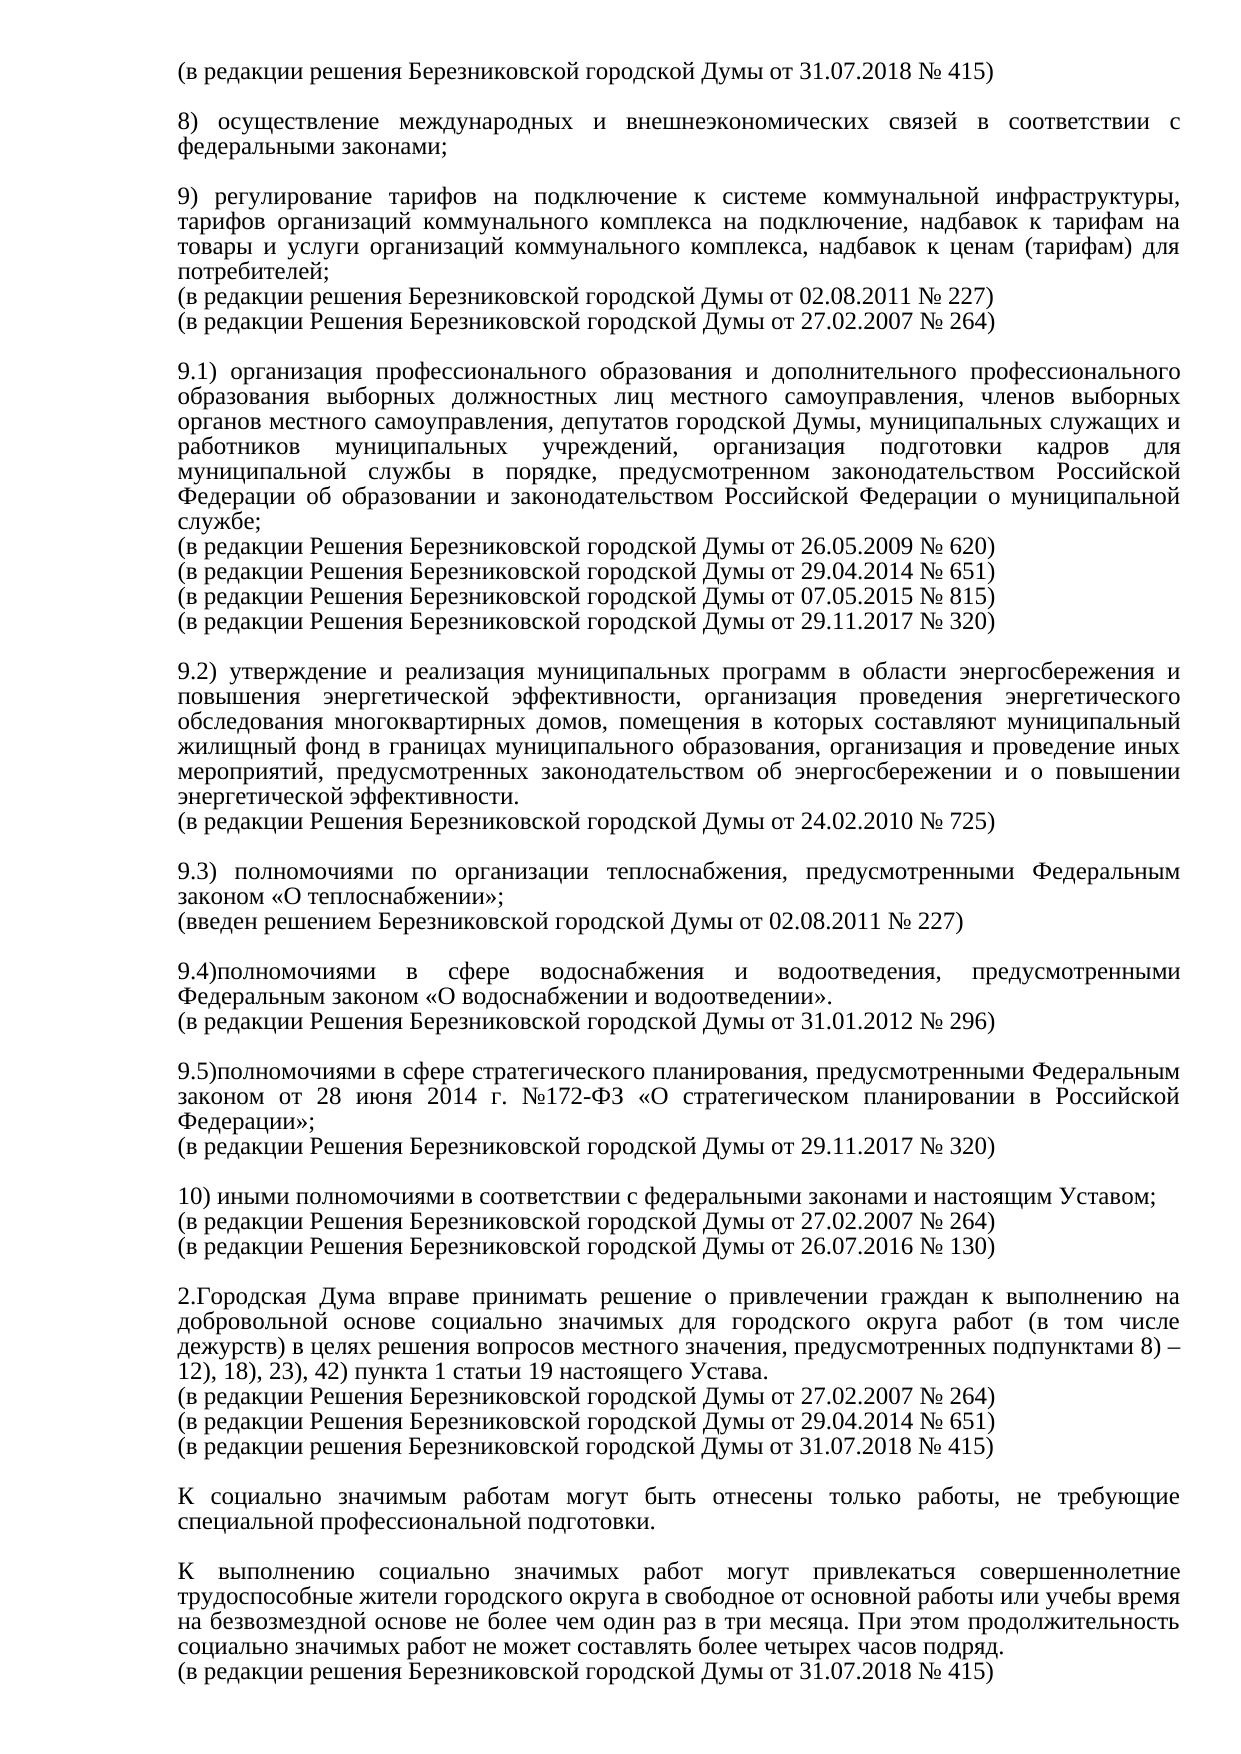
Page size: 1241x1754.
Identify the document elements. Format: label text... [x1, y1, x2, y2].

text (в редакции Решения Березниковской городской Думы от 27.02.2007 № 264) [177, 309, 1181, 334]
text 9) регулирование тарифов на подключение к системе коммунальной инфраструктуры, тарифов организаций коммунального комплекса на подключение, надбавок к тарифам на товары и услуги организаций коммунального комплекса, надбавок к ценам (тарифам) для потребителей; [177, 184, 1181, 284]
text (в редакции Решения Березниковской городской Думы от 31.01.2012 № 296) [177, 1009, 1181, 1034]
text (в редакции Решения Березниковской городской Думы от 29.04.2014 № 651) [177, 1409, 1181, 1434]
text 9.2) утверждение и реализация муниципальных программ в области энергосбережения и повышения энергетической эффективности, организация проведения энергетического обследования многоквартирных домов, помещения в которых составляют муниципальный жилищный фонд в границах муниципального образования, организация и проведение иных мероприятий, предусмотренных законодательством об энергосбережении и о повышении энергетической эффективности. [177, 659, 1181, 809]
text (в редакции решения Березниковской городской Думы от 02.08.2011 № 227) [177, 284, 1181, 309]
text (в редакции Решения Березниковской городской Думы от 29.11.2017 № 320) [177, 609, 1181, 634]
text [177, 1659, 1181, 1684]
text 9.5)полномочиями в сфере стратегического планирования, предусмотренными Федеральным законом от 28 июня 2014 г. №172-ФЗ «О стратегическом планировании в Российской Федерации»; [177, 1059, 1181, 1134]
text (введен решением Березниковской городской Думы от 02.08.2011 № 227) [177, 909, 1181, 934]
text 8) осуществление международных и внешнеэкономических связей в соответствии с федеральными законами; [177, 109, 1181, 159]
text (в редакции Решения Березниковской городской Думы от 07.05.2015 № 815) [177, 584, 1181, 609]
text (в редакции Решения Березниковской городской Думы от 26.05.2009 № 620) [177, 534, 1181, 559]
text (в редакции Решения Березниковской городской Думы от 26.07.2016 № 130) [177, 1234, 1181, 1259]
text (в редакции Решения Березниковской городской Думы от 29.04.2014 № 651) [177, 559, 1181, 584]
text 10) иными полномочиями в соответствии с федеральными законами и настоящим Уставом; [177, 1184, 1181, 1209]
text (в редакции решения Березниковской городской Думы от 31.07.2018 № 415) [177, 59, 1181, 84]
text 9.3) полномочиями по организации теплоснабжения, предусмотренными Федеральным законом «О теплоснабжении»; [177, 859, 1181, 909]
text К социально значимым работам могут быть отнесены только работы, не требующие специальной профессиональной подготовки. [177, 1484, 1181, 1534]
text (в редакции Решения Березниковской городской Думы от 27.02.2007 № 264) [177, 1384, 1181, 1409]
text К выполнению социально значимых работ могут привлекаться совершеннолетние трудоспособные жители городского округа в свободное от основной работы или учебы время на безвозмездной основе не более чем один раз в три месяца. При этом продолжительность социально значимых работ не может составлять более четырех часов подряд. [177, 1559, 1181, 1659]
text (в редакции Решения Березниковской городской Думы от 27.02.2007 № 264) [177, 1209, 1181, 1234]
text 2.Городская Дума вправе принимать решение о привлечении граждан к выполнению на добровольной основе социально значимых для городского округа работ (в том числе дежурств) в целях решения вопросов местного значения, предусмотренных подпунктами 8) – 12), 18), 23), 42) пункта 1 статьи 19 настоящего Устава. [177, 1284, 1181, 1384]
text 9.4)полномочиями в сфере водоснабжения и водоотведения, предусмотренными Федеральным законом «О водоснабжении и водоотведении». [177, 959, 1181, 1009]
text 9.1) организация профессионального образования и дополнительного профессионального образования выборных должностных лиц местного самоуправления, членов выборных органов местного самоуправления, депутатов городской Думы, муниципальных служащих и работников муниципальных учреждений, организация подготовки кадров для муниципальной службы в порядке, предусмотренном законодательством Российской Федерации об образовании и законодательством Российской Федерации о муниципальной службе; [177, 359, 1181, 534]
text (в редакции решения Березниковской городской Думы от 31.07.2018 № 415) [177, 1434, 1181, 1459]
text (в редакции Решения Березниковской городской Думы от 29.11.2017 № 320) [177, 1134, 1181, 1159]
text (в редакции Решения Березниковской городской Думы от 24.02.2010 № 725) [177, 809, 1181, 834]
